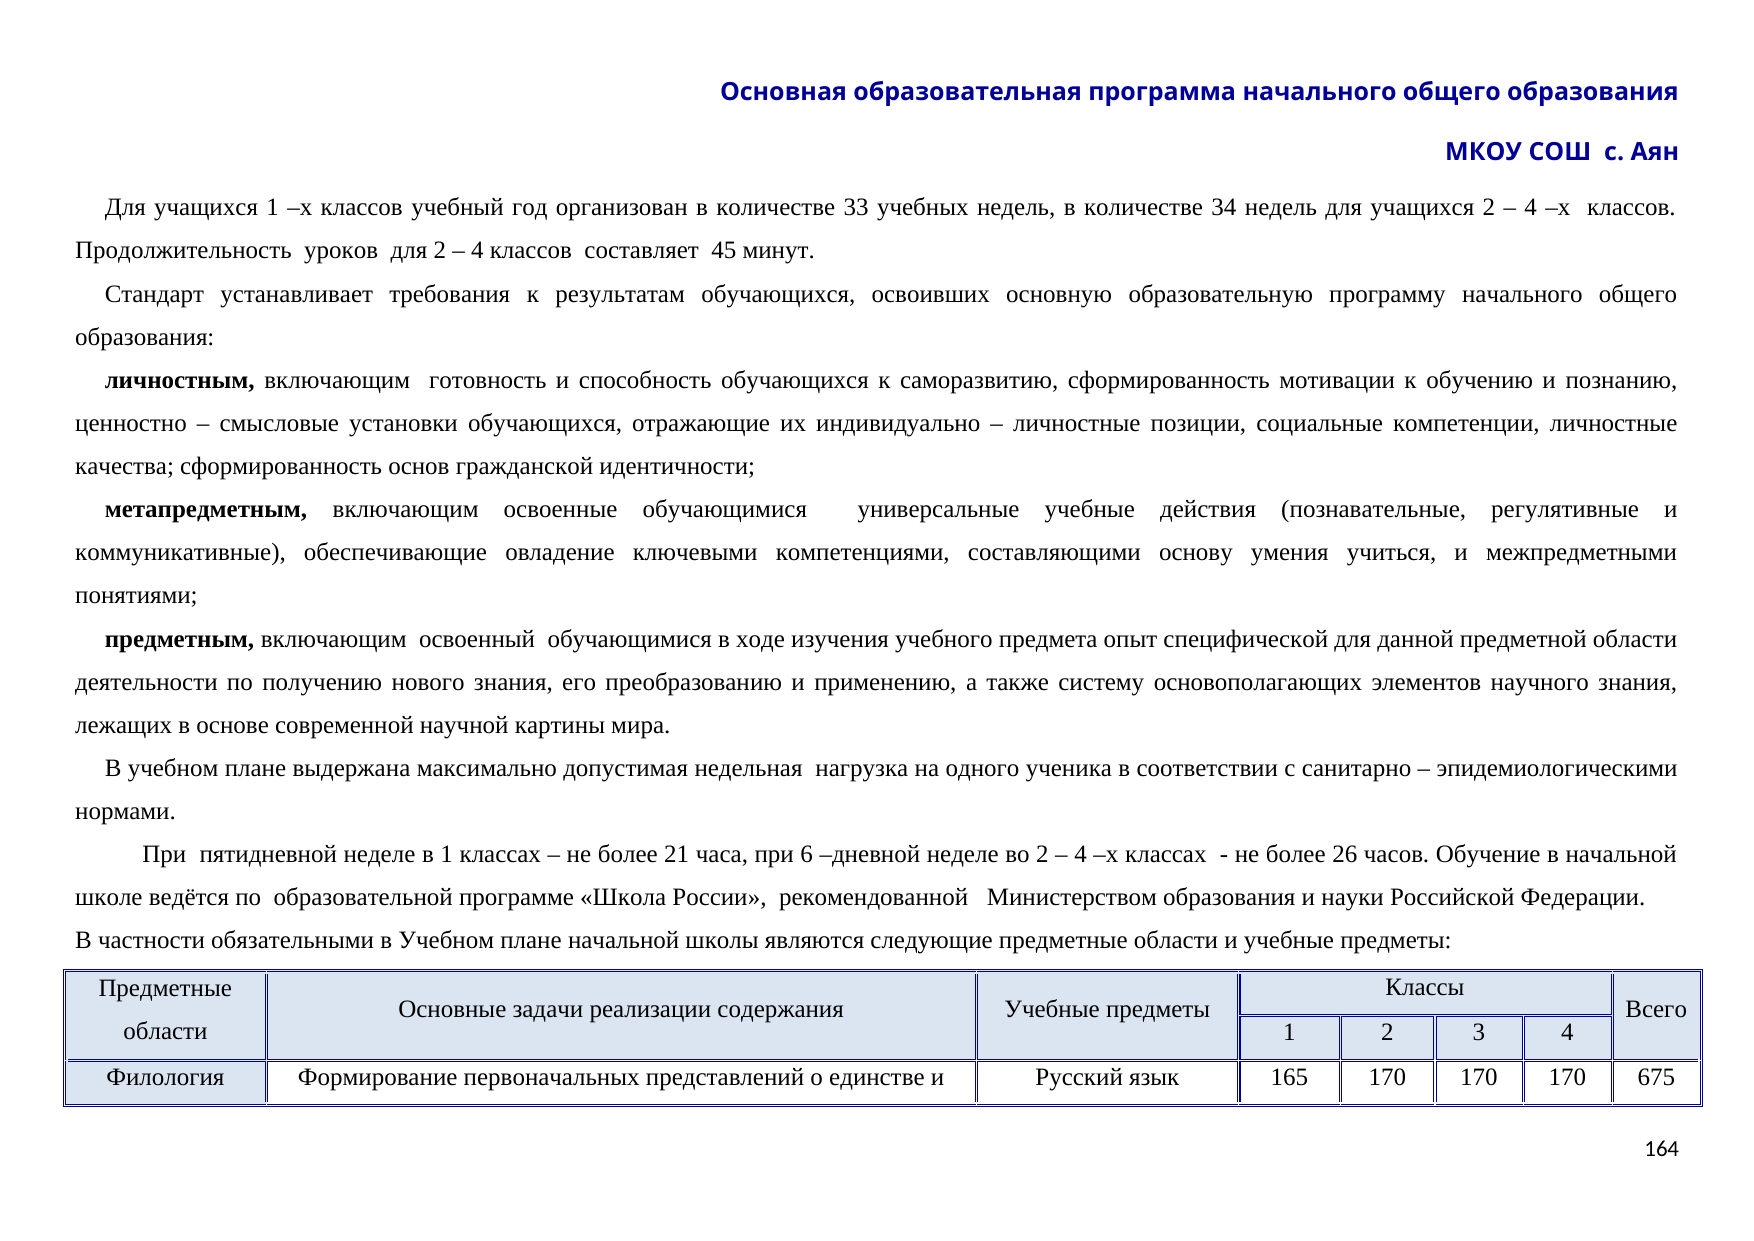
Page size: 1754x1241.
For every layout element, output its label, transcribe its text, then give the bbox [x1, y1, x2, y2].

text При пятидневной неделе в 1 классах – не более 21 часа, при 6 –дневной неделе во 2 – 4 –х классах - не более 26 часов. Обучение в начальной школе ведётся по образовательной программе «Школа России», рекомендованной Министерством образования и науки Российской Федерации. [75, 839, 1679, 911]
text Стандарт устанавливает требования к результатам обучающихся, освоивших основную образовательную программу начального общего образования: [75, 279, 1679, 351]
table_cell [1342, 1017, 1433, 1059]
text метапредметным, включающим освоенные обучающимися универсальные учебные действия (познавательные, регулятивные и коммуникативные), обеспечивающие овладение ключевыми компетенциями, составляющими основу умения учиться, и межпредметными понятиями; [75, 494, 1679, 609]
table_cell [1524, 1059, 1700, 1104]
text В частности обязательными в Учебном плане начальной школы являются следующие предметные области и учебные предметы: [75, 926, 1679, 954]
text Для учащихся 1 –х классов учебный год организован в количестве 33 учебных недель, в количестве 34 недель для учащихся 2 – 4 –х классов. Продолжительность уроков для 2 – 4 классов составляет 45 минут. [75, 192, 1679, 264]
text предметным, включающим освоенный обучающимися в ходе изучения учебного предмета опыт специфической для данной предметной области деятельности по получению нового знания, его преобразованию и применению, а также систему основополагающих элементов научного знания, лежащих в основе современной научной картины мира. [75, 624, 1679, 739]
text В учебном плане выдержана максимально допустимая недельная нагрузка на одного ученика в соответствии с санитарно – эпидемиологическими нормами. [75, 753, 1679, 825]
text личностным, включающим готовность и способность обучающихся к саморазвитию, сформированность мотивации к обучению и познанию, ценностно – смысловые установки обучающихся, отражающие их индивидуально – личностные позиции, социальные компетенции, личностные качества; сформированность основ гражданской идентичности; [75, 365, 1679, 480]
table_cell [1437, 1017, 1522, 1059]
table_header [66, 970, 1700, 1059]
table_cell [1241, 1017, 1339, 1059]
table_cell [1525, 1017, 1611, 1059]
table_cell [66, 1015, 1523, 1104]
